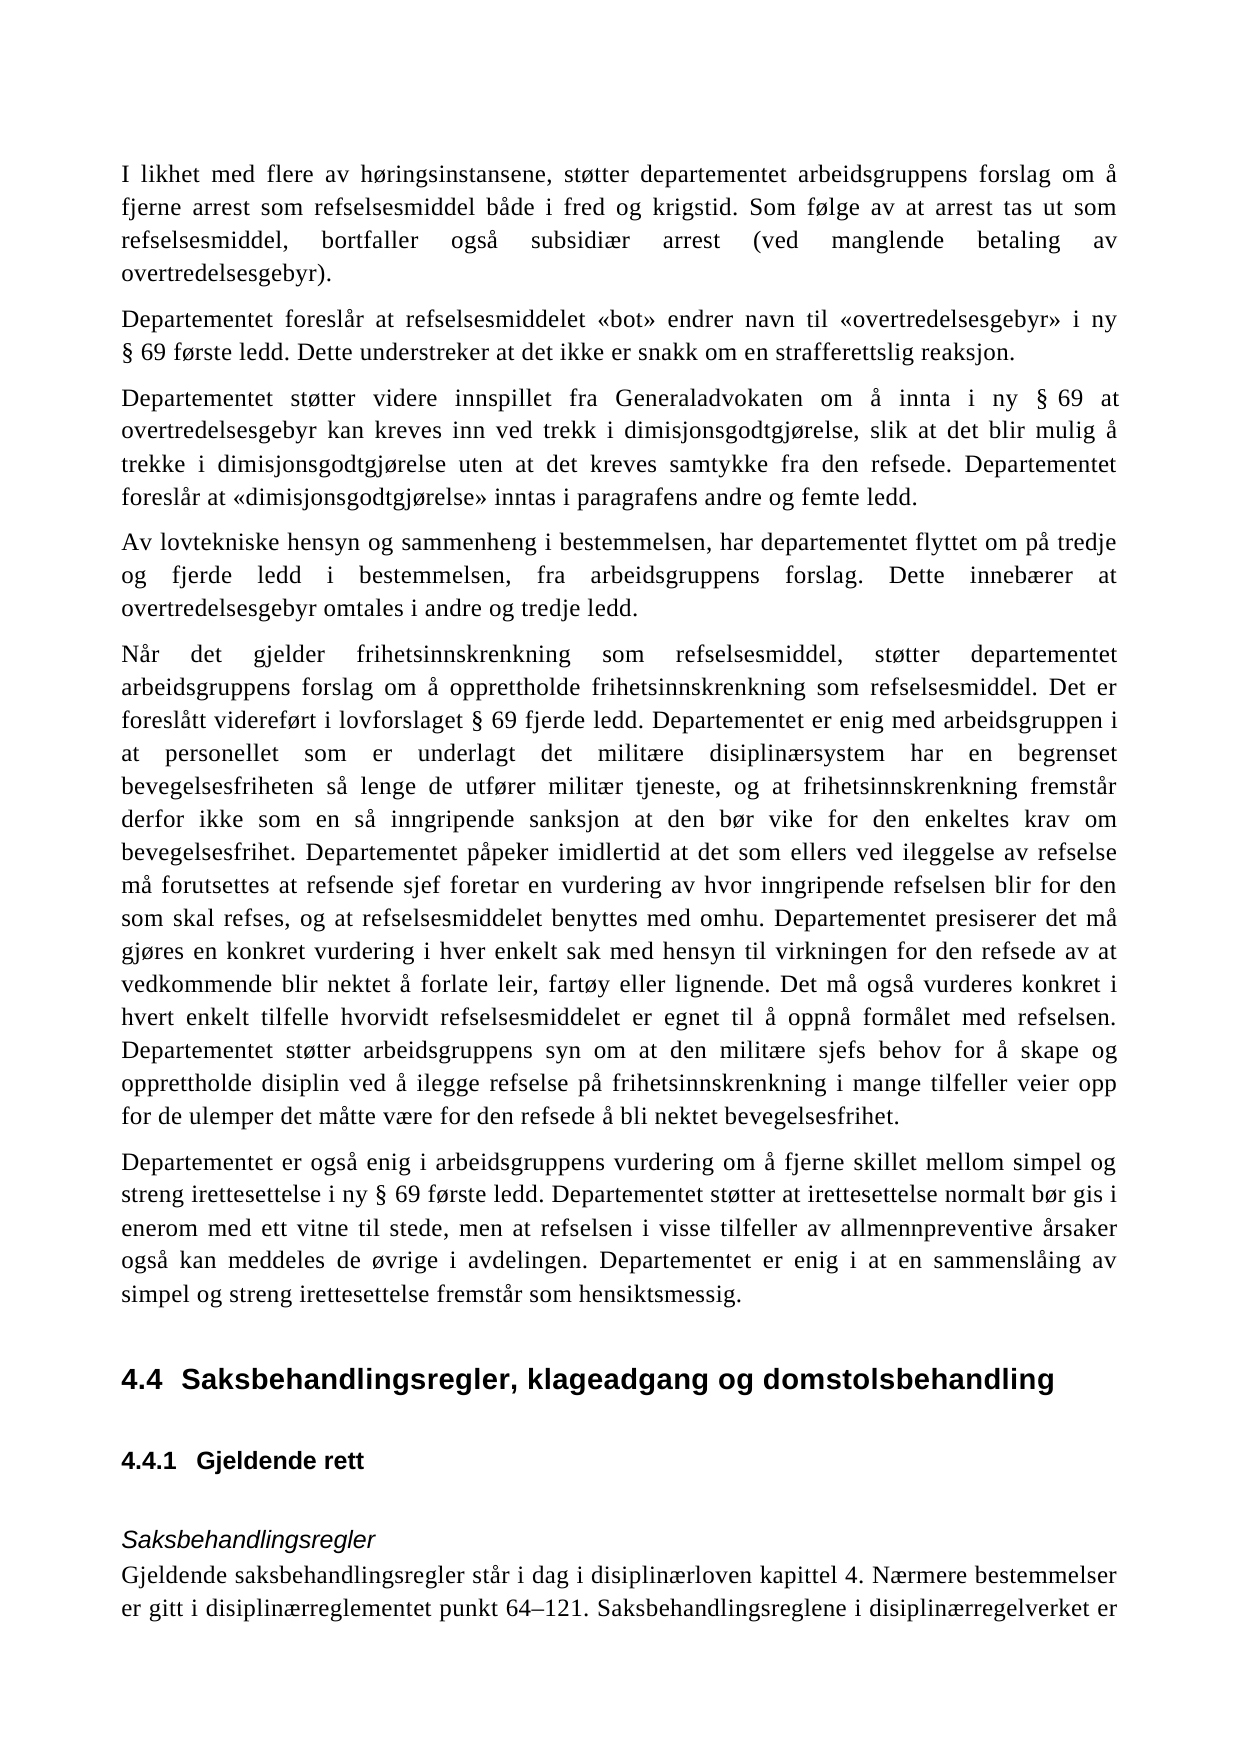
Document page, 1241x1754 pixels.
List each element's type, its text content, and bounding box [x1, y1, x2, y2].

subtitle Saksbehandlingsregler, klageadgang og domstolsbehandling [121, 1362, 1119, 1395]
text Saksbehandlingsregler [121, 1525, 1119, 1554]
text Departementet foreslår at refselsesmiddelet «bot» endrer navn til «overtredelsesgebyr» i ny § 69 første ledd. Dette understreker at det ikke er snakk om en strafferettslig reaksjon. [121, 304, 1119, 366]
subtitle Gjeldende rett [121, 1446, 1119, 1475]
text Departementet støtter videre innspillet fra Generaladvokaten om å innta i ny § 69 at overtredelsesgebyr kan kreves inn ved trekk i dimisjonsgodtgjørelse, slik at det blir mulig å trekke i dimisjonsgodtgjørelse uten at det kreves samtykke fra den refsede. Departementet foreslår at «dimisjonsgodtgjørelse» inntas i paragrafens andre og femte ledd. [121, 383, 1119, 510]
text Departementet er også enig i arbeidsgruppens vurdering om å fjerne skillet mellom simpel og streng irettesettelse i ny § 69 første ledd. Departementet støtter at irettesettelse normalt bør gis i enerom med ett vitne til stede, men at refselsen i visse tilfeller av allmennpreventive årsaker også kan meddeles de øvrige i avdelingen. Departementet er enig i at en sammenslåing av simpel og streng irettesettelse fremstår som hensiktsmessig. [121, 1147, 1119, 1307]
text I likhet med flere av høringsinstansene, støtter departementet arbeidsgruppens forslag om å fjerne arrest som refselsesmiddel både i fred og krigstid. Som følge av at arrest tas ut som refselsesmiddel, bortfaller også subsidiær arrest (ved manglende betaling av overtredelsesgebyr). [121, 159, 1119, 287]
text Når det gjelder frihetsinnskrenkning som refselsesmiddel, støtter departementet arbeidsgruppens forslag om å opprettholde frihetsinnskrenkning som refselsesmiddel. Det er foreslått videreført i lovforslaget § 69 fjerde ledd. Departementet er enig med arbeidsgruppen i at personellet som er underlagt det militære disiplinærsystem har en begrenset bevegelsesfriheten så lenge de utfører militær tjeneste, og at frihetsinnskrenkning fremstår derfor ikke som en så inngripende sanksjon at den bør vike for den enkeltes krav om bevegelsesfrihet. Departementet påpeker imidlertid at det som ellers ved ileggelse av refselse må forutsettes at refsende sjef foretar en vurdering av hvor inngripende refselsen blir for den som skal refses, og at refselsesmiddelet benyttes med omhu. Departementet presiserer det må gjøres en konkret vurdering i hver enkelt sak med hensyn til virkningen for den refsede av at vedkommende blir nektet å forlate leir, fartøy eller lignende. Det må også vurderes konkret i hvert enkelt tilfelle hvorvidt refselsesmiddelet er egnet til å oppnå formålet med refselsen. Departementet støtter arbeidsgruppens syn om at den militære sjefs behov for å skape og opprettholde disiplin ved å ilegge refselse på frihetsinnskrenkning i mange tilfeller veier opp for de ulemper det måtte være for den refsede å bli nektet bevegelsesfrihet. [121, 639, 1119, 1130]
text Av lovtekniske hensyn og sammenheng i bestemmelsen, har departementet flyttet om på tredje og fjerde ledd i bestemmelsen, fra arbeidsgruppens forslag. Dette innebærer at overtredelsesgebyr omtales i andre og tredje ledd. [121, 527, 1119, 622]
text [121, 1560, 1119, 1622]
